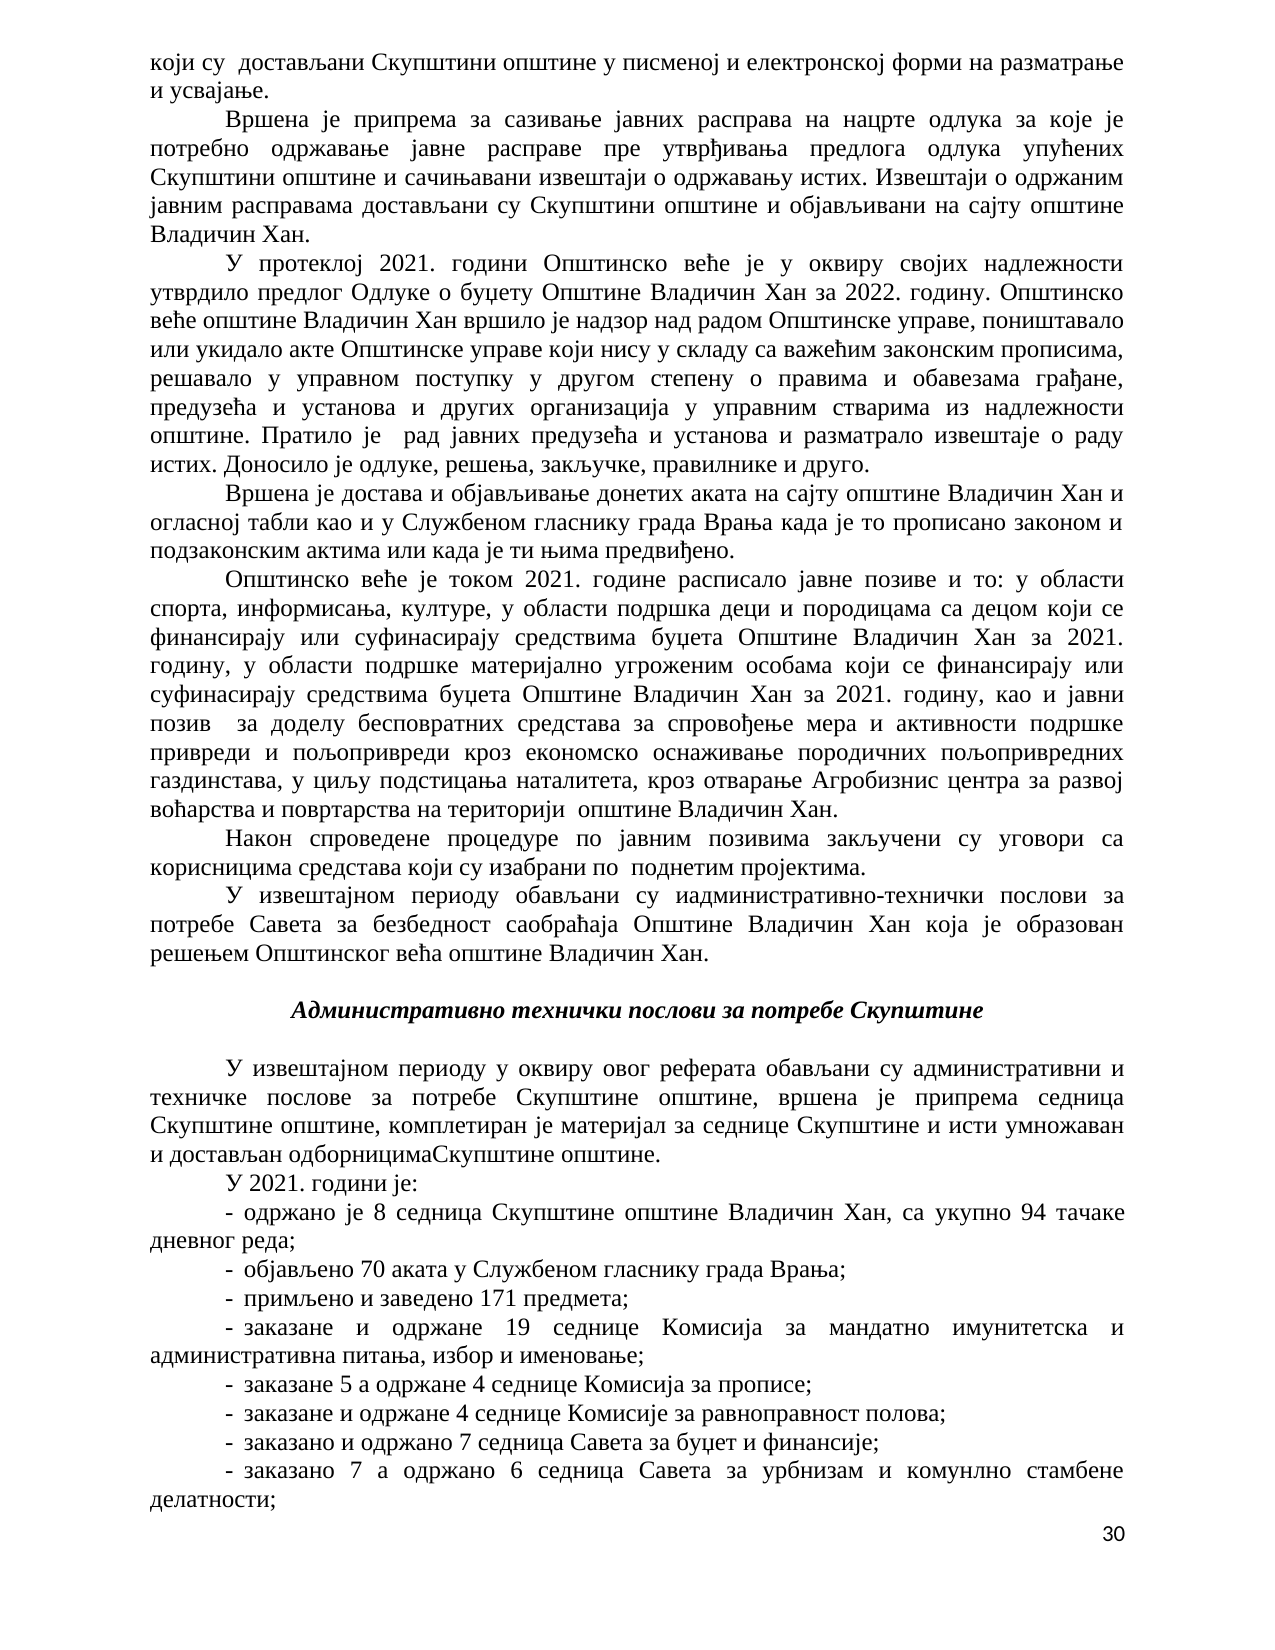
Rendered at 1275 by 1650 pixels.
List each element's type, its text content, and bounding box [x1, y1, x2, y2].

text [150, 47, 1125, 104]
text Општинско веће је током 2021. године расписало јавне позиве и то: у области спорта, информисања, културе, у области подршка деци и породицама са децом који се финансирају или суфинасирају средствима буџета Општине Владичин Хан за 2021. годину, у области подршке материјално угроженим особама који се финансирају или суфинасирају средствима буџета Општине Владичин Хан за 2021. годину, као и јавни позив за доделу бесповратних средстава за спровођење мера и активности подршке привреди и пољопривреди кроз економско оснаживање породичних пољопривредних газдинстава, у циљу подстицања наталитета, кроз отварање Агробизнис центра за развој воћарства и повртарства на територији општине Владичин Хан. [150, 564, 1125, 823]
text Вршена је достава и објављивање донетих аката на сајту општине Владичин Хан и огласној табли као и у Службеном гласнику града Врања када је то прописано законом и подзаконским актима или када је ти њима предвиђено. [150, 478, 1125, 564]
list заказане и одржане 19 седнице Комисија за мандатно имунитетска и административна питања, избор и именовање; [150, 1312, 1125, 1369]
list одржано је 8 седница Скупштине општине Владичин Хан, са укупно 94 тачаке дневног реда; [150, 1197, 1125, 1254]
text У протеклој 2021. години Општинско веће је у оквиру својих надлежности утврдило предлог Одлуке о буџету Општине Владичин Хан за 2022. годину. Општинско веће општине Владичин Хан вршило је надзор над радом Општинске управе, поништавало или укидало акте Општинске управе који нису у складу са важећим законским прописима, решавало у управном поступку у другом степену о правима и обавезама грађане, предузећа и установа и других организација у управним стварима из надлежности општине. Пратило је рад јавних предузећа и установа и разматрало извештаје о раду истих. Доносило је одлуке, решења, закључке, правилнике и друго. [150, 248, 1125, 478]
text Након спроведене процедуре по јавним позивима закључени су уговори са корисницима средстава који су изабрани по поднетим пројектима. [150, 823, 1125, 881]
list заказане и одржане 4 седнице Комисије за равноправност полова; [150, 1398, 1125, 1427]
text У 2021. години је: [150, 1168, 1125, 1197]
list заказано и одржано 7 седница Савета за буџет и финансије; [150, 1427, 1125, 1456]
list примљено и заведено 171 предмета; [150, 1283, 1125, 1312]
text Вршена је припрема за сазивање јавних расправа на нацрте одлука за које је потребно одржавање јавне расправе пре утврђивања предлога одлука упућених Скупштини општине и сачињавани извештаји о одржавању истих. Извештаји о одржаним јавним расправама достављани су Скупштини општине и објављивани на сајту општине Владичин Хан. [150, 104, 1125, 248]
list објављено 70 аката у Службеном гласнику града Врања; [150, 1254, 1125, 1283]
text У извештајном периоду обављани су иадминистративно-технички послови за потребе Савета за безбедност саобраћаја Општине Владичин Хан која је образован решењем Општинског већа општине Владичин Хан. [150, 881, 1125, 967]
list заказано 7 а одржано 6 седница Савета за урбнизам и комунлно стамбене делатности; [150, 1456, 1125, 1513]
list заказане 5 а одржане 4 седнице Комисија за прописе; [150, 1369, 1125, 1398]
text У извештајном периоду у оквиру овог реферата обављани су административни и техничке послове за потребе Скупштине општине, вршена је припрема седница Скупштине општине, комплетиран је материјал за седнице Скупштине и исти умножаван и достављан одборницимаСкупштине општине. [150, 1053, 1125, 1168]
text Административно технички послови за потребе Скупштине [150, 996, 1125, 1024]
